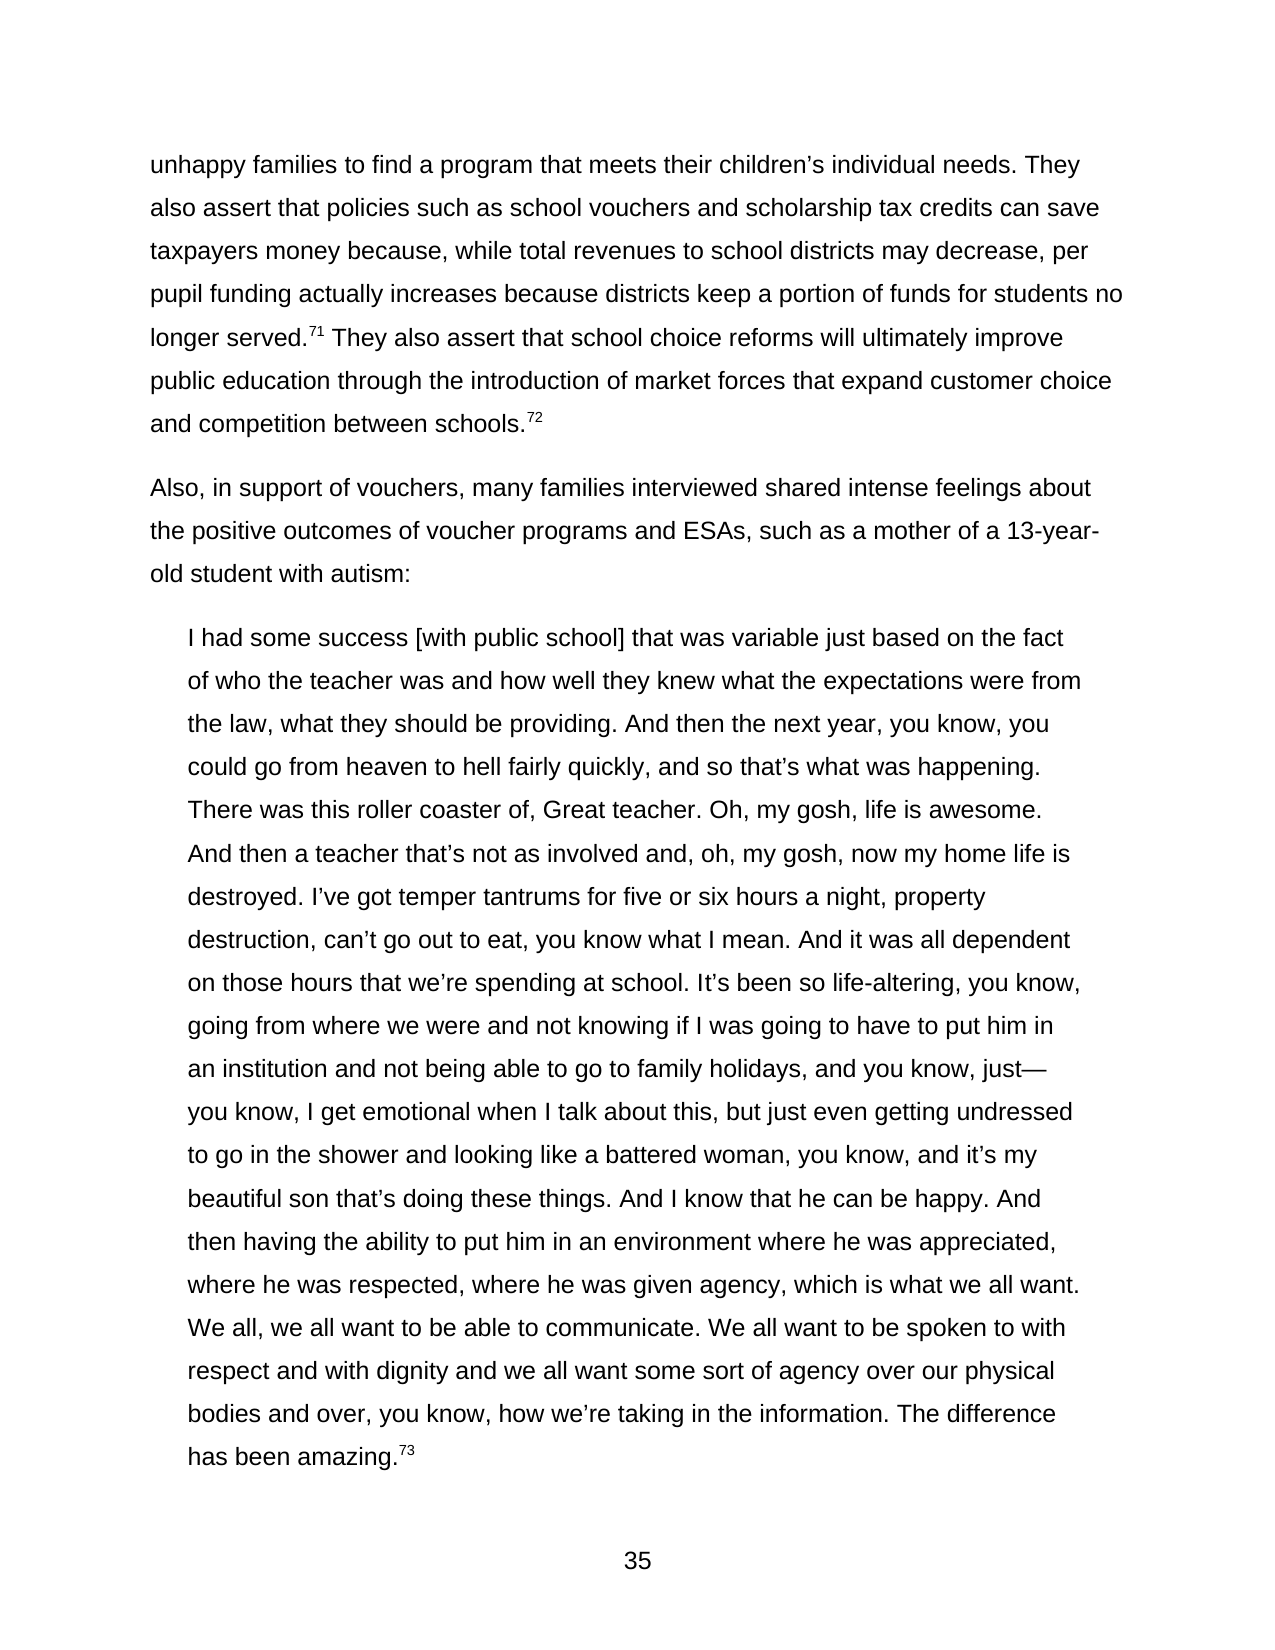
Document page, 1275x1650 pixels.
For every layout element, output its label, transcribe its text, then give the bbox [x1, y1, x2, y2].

text Also, in support of vouchers, many families interviewed shared intense feelings about the positive outcomes of voucher programs and ESAs, such as a mother of a 13-year-old student with autism: [150, 473, 1125, 588]
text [150, 150, 1125, 437]
text I had some success [with public school] that was variable just based on the fact of who the teacher was and how well they knew what the expectations were from the law, what they should be providing. And then the next year, you know, you could go from heaven to hell fairly quickly, and so that’s what was happening. There was this roller coaster of, Great teacher. Oh, my gosh, life is awesome. And then a teacher that’s not as involved and, oh, my gosh, now my home life is destroyed. I’ve got temper tantrums for five or six hours a night, property destruction, can’t go out to eat, you know what I mean. And it was all dependent on those hours that we’re spending at school. It’s been so life-altering, you know, going from where we were and not knowing if I was going to have to put him in an institution and not being able to go to family holidays, and you know, just—you know, I get emotional when I talk about this, but just even getting undressed to go in the shower and looking like a battered woman, you know, and it’s my beautiful son that’s doing these things. And I know that he can be happy. And then having the ability to put him in an environment where he was appreciated, where he was respected, where he was given agency, which is what we all want. We all, we all want to be able to communicate. We all want to be spoken to with respect and with dignity and we all want some sort of agency over our physical bodies and over, you know, how we’re taking in the information. The difference has been amazing. [187, 623, 1087, 1471]
